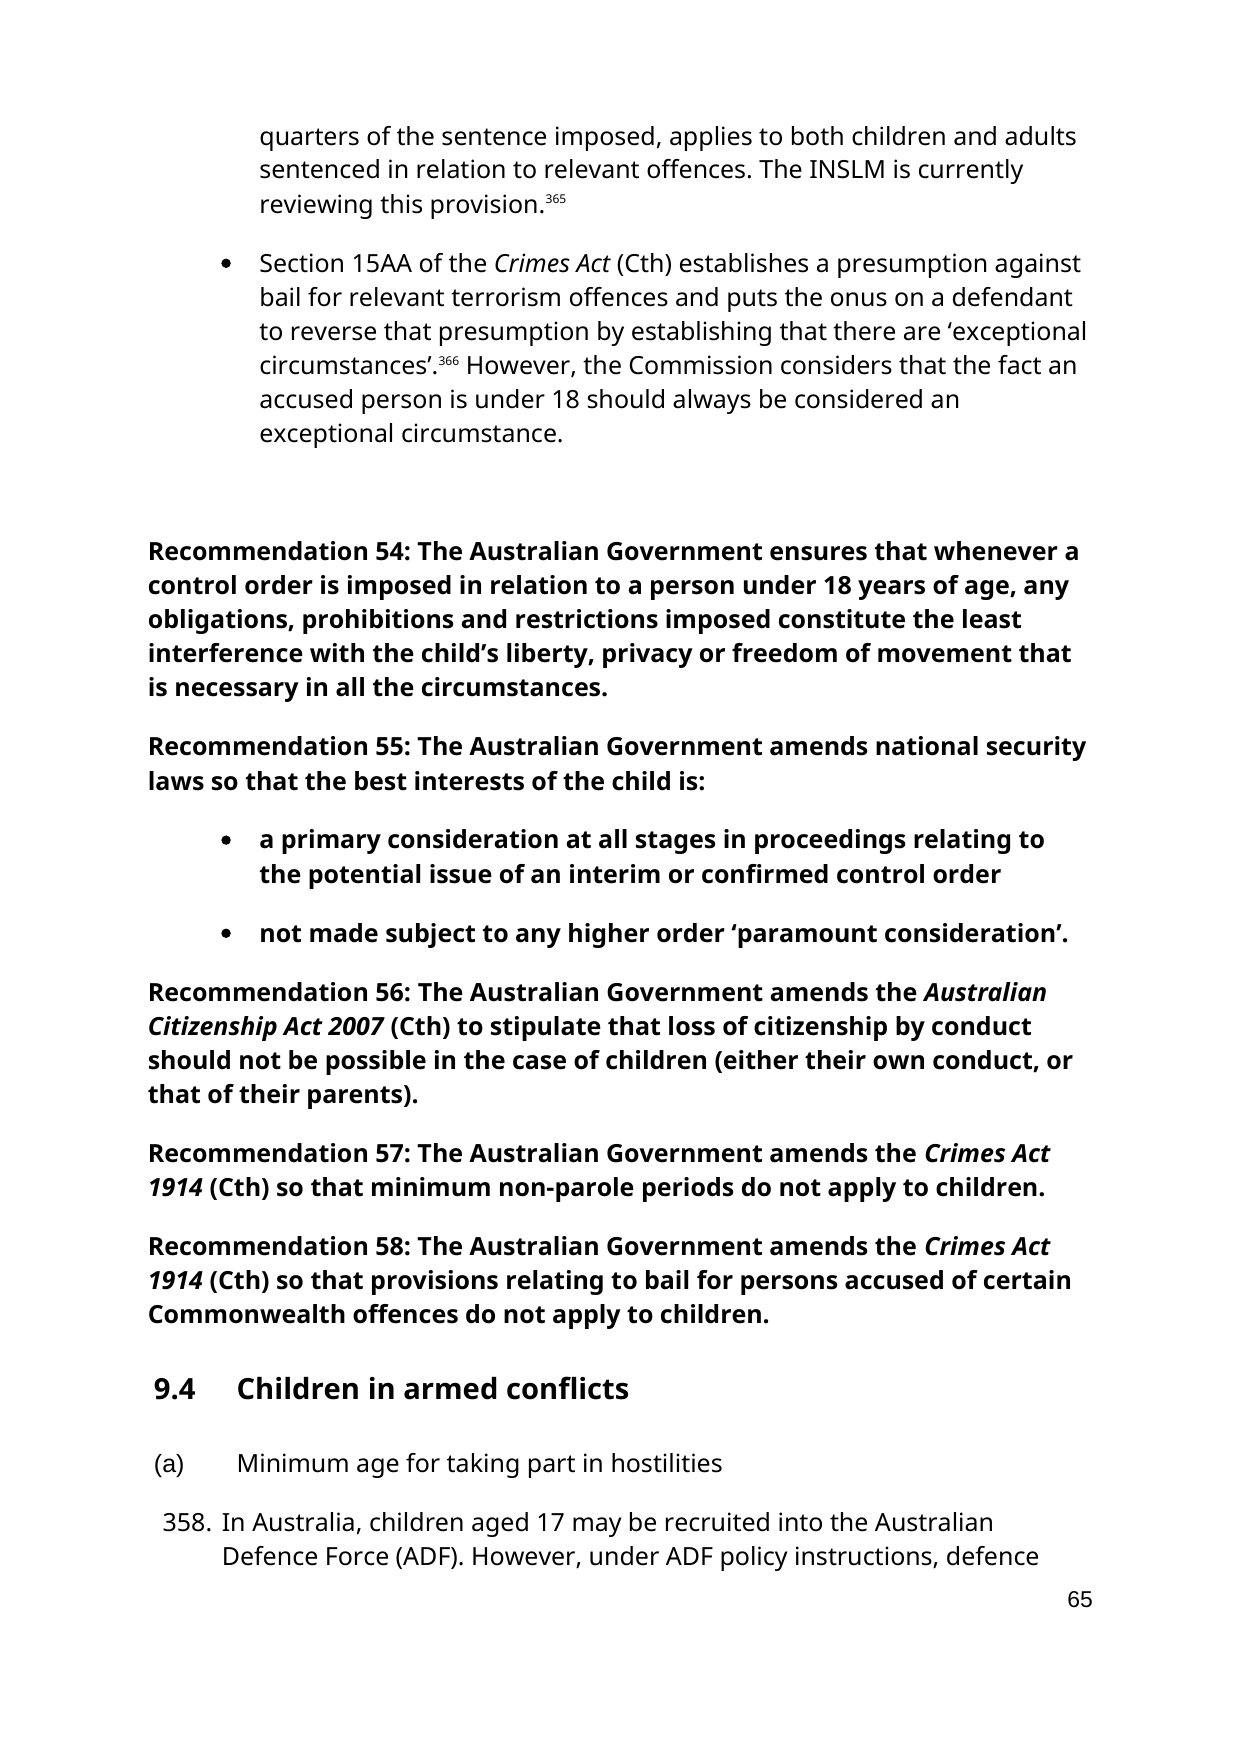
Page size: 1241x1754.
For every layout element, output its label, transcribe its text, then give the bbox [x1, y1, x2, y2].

subtitle Minimum age for taking part in hostilities [154, 1446, 1092, 1480]
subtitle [162, 1505, 1092, 1573]
text Recommendation 54: The Australian Government ensures that whenever a control order is imposed in relation to a person under 18 years of age, any obligations, prohibitions and restrictions imposed constitute the least interference with the child’s liberty, privacy or freedom of movement that is necessary in all the circumstances. [148, 534, 1092, 704]
text Recommendation 55: The Australian Government amends national security laws so that the best interests of the child is: [148, 729, 1092, 797]
text Recommendation 56: The Australian Government amends the Australian Citizenship Act 2007 (Cth) to stipulate that loss of citizenship by conduct should not be possible in the case of children (either their own conduct, or that of their parents). [148, 974, 1092, 1111]
subtitle not made subject to any higher order ‘paramount consideration’. [222, 915, 1092, 949]
subtitle Section 15AA of the Crimes Act (Cth) establishes a presumption against bail for relevant terrorism offences and puts the onus on a defendant to reverse that presumption by establishing that there are ‘exceptional circumstances’. However, the Commission considers that the fact an accused person is under 18 should always be considered an exceptional circumstance. [222, 245, 1092, 450]
text Recommendation 57: The Australian Government amends the Crimes Act 1914 (Cth) so that minimum non-parole periods do not apply to children. [148, 1136, 1092, 1204]
subtitle a primary consideration at all stages in proceedings relating to the potential issue of an interim or confirmed control order [222, 822, 1092, 890]
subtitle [222, 118, 1092, 220]
subtitle Children in armed conflicts [154, 1368, 1092, 1408]
text Recommendation 58: The Australian Government amends the Crimes Act 1914 (Cth) so that provisions relating to bail for persons accused of certain Commonwealth offences do not apply to children. [148, 1229, 1092, 1331]
